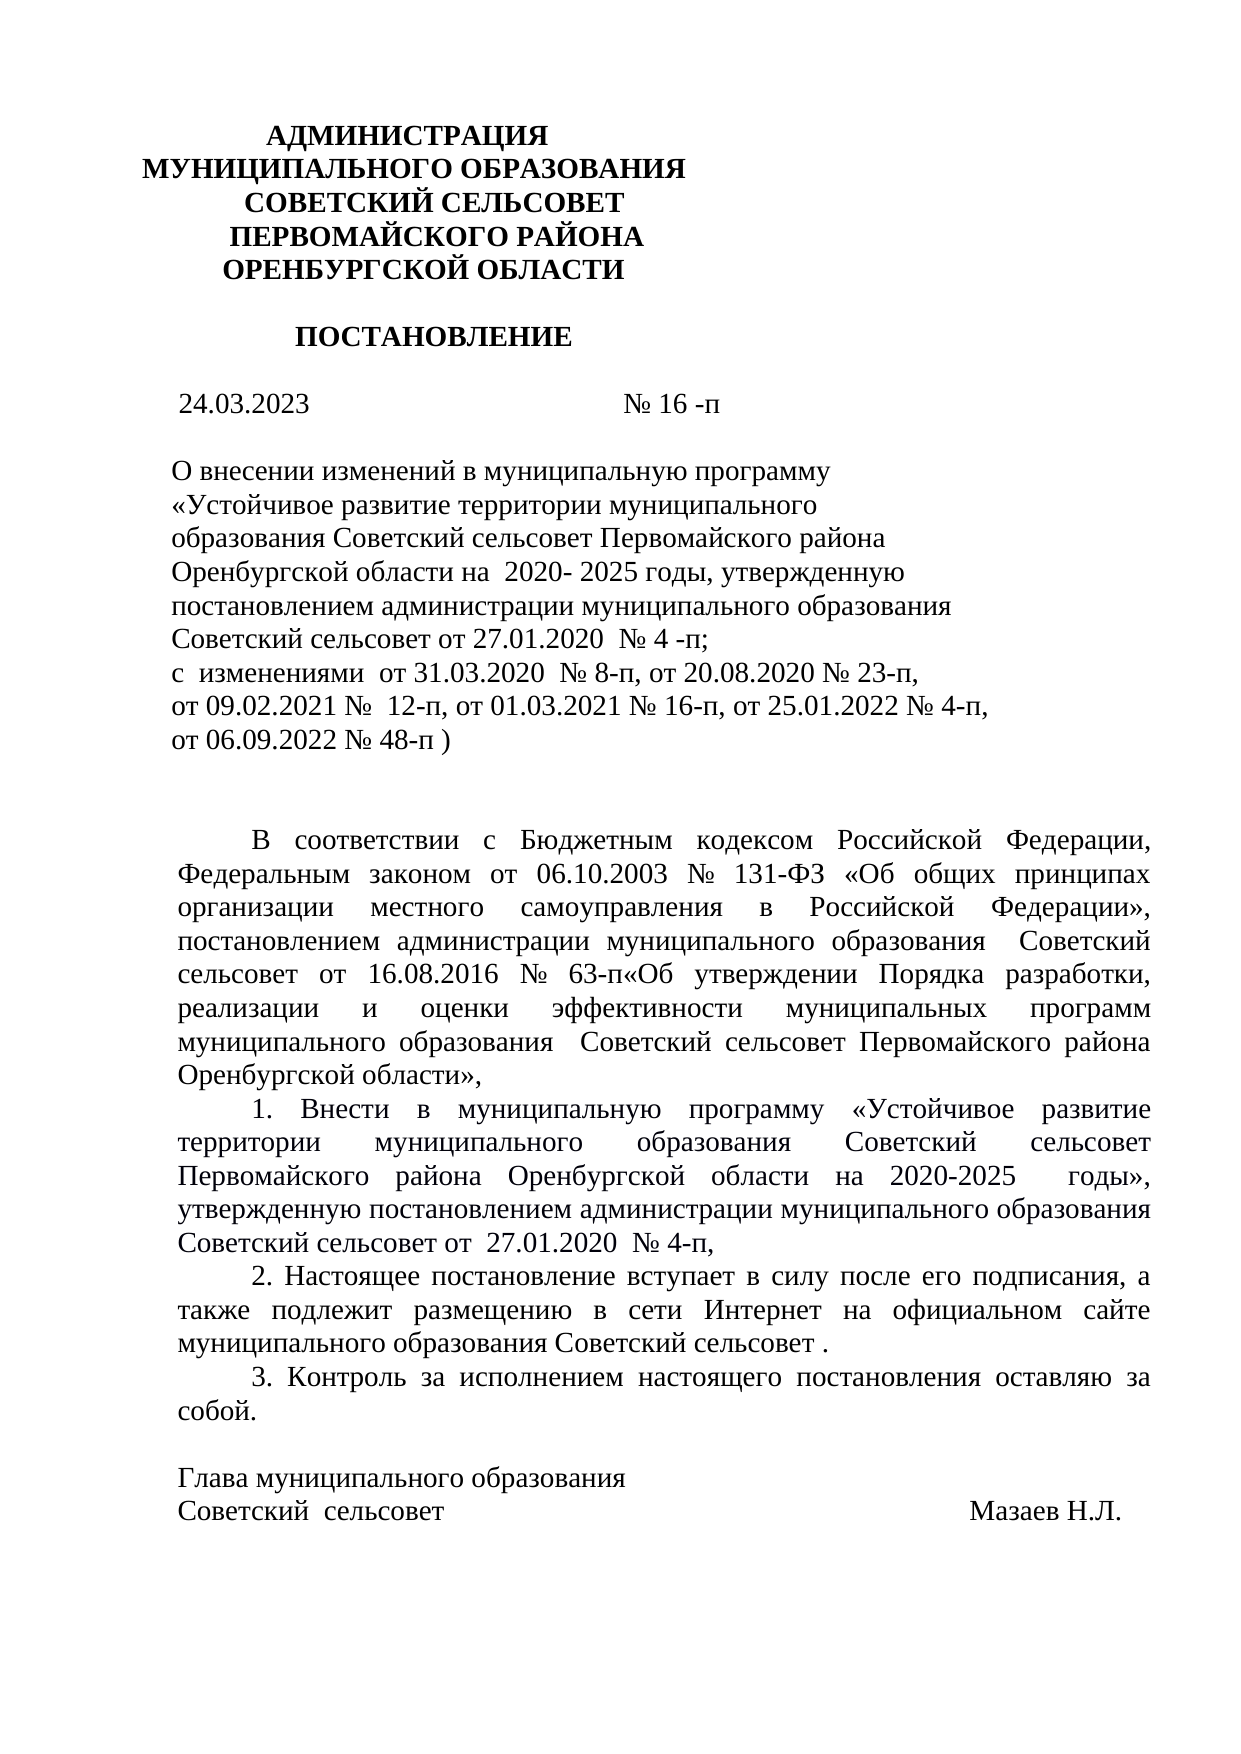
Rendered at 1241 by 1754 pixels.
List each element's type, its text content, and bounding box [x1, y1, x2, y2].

text 2. Настоящее постановление вступает в силу после его подписания, а также подлежит размещению в сети Интернет на официальном сайте муниципального образования Советский сельсовет . [177, 1258, 1152, 1359]
table_header АДМИНИСТРАЦИЯ МУНИЦИПАЛЬНОГО ОБРАЗОВАНИЯ СОВЕТСКИЙ СЕЛЬСОВЕТ ПЕРВОМАЙСКОГО РАЙОНА ОРЕНБУРГСКОЙ ОБЛАСТИ ПОСТАНОВЛЕНИЕ 24.03.2023 № 16 -п О внесении изменений в муниципальную программу «Устойчивое развитие территории муниципального образования Советский сельсовет Первомайского района Оренбургской области на 2020- 2025 годы, утвержденную постановлением администрации муниципального образования Советский сельсовет от 27.01.2020 № 4 -п; с изменениями от 31.03.2020 № 8-п, от 20.08.2020 № 23-п, от 09.02.2021 № 12-п, от 01.03.2021 № 16-п, от 25.01.2022 № 4-п, от 06.09.2022 № 48-п ) [131, 118, 1181, 822]
text Советский сельсовет Мазаев Н.Л. [177, 1493, 1152, 1527]
text Глава муниципального образования [177, 1460, 1152, 1493]
text В соответствии с Бюджетным кодексом Российской Федерации, Федеральным законом от 06.10.2003 № 131-ФЗ «Об общих принципах организации местного самоуправления в Российской Федерации», постановлением администрации муниципального образования Советский сельсовет от 16.08.2016 № 63-п«Об утверждении Порядка разработки, реализации и оценки эффективности муниципальных программ муниципального образования Советский сельсовет Первомайского района Оренбургской области», [177, 822, 1152, 1091]
text 1. Внести в муниципальную программу «Устойчивое развитие территории муниципального образования Советский сельсовет Первомайского района Оренбургской области на 2020-2025 годы», утвержденную постановлением администрации муниципального образования Советский сельсовет от 27.01.2020 № 4-п, [177, 1091, 1152, 1258]
text 3. Контроль за исполнением настоящего постановления оставляю за собой. [177, 1359, 1152, 1426]
